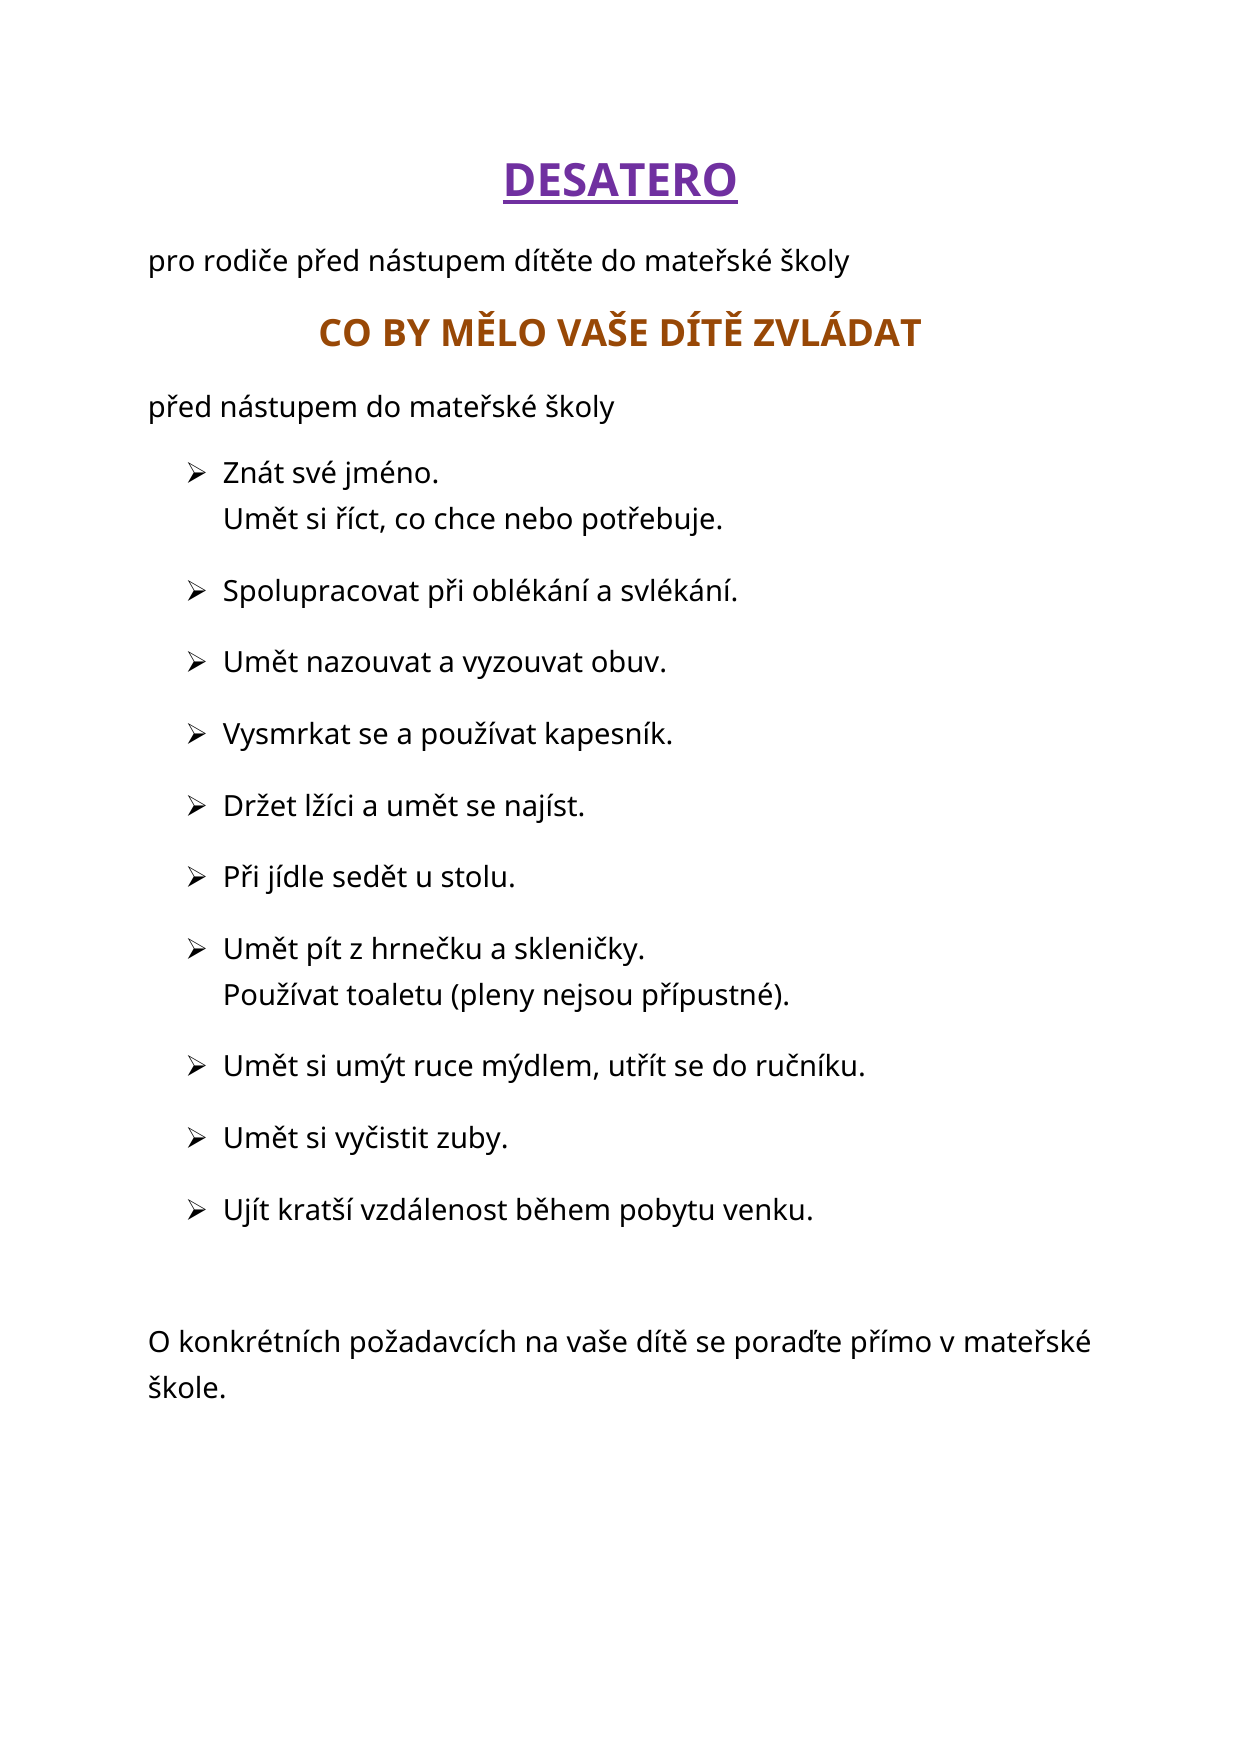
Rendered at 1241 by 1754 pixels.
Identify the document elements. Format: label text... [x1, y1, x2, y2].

text O konkrétních požadavcích na vaše dítě se poraďte přímo v mateřské škole. [148, 1322, 1093, 1407]
text před nástupem do mateřské školy [148, 386, 1093, 426]
list Při jídle sedět u stolu. [185, 856, 1093, 896]
list Ujít kratší vzdálenost během pobytu venku. [185, 1189, 1093, 1228]
list Znát své jméno. [185, 452, 1093, 492]
list Umět si říct, co chce nebo potřebuje. [223, 498, 1093, 538]
text pro rodiče před nástupem dítěte do mateřské školy [148, 240, 1093, 280]
text CO BY MĚLO VAŠE DÍTĚ ZVLÁDAT [148, 307, 1093, 358]
list Umět si umýt ruce mýdlem, utřít se do ručníku. [185, 1045, 1093, 1085]
list Umět pít z hrnečku a skleničky. [185, 928, 1093, 968]
list Používat toaletu (pleny nejsou přípustné). [223, 974, 1093, 1013]
list Umět nazouvat a vyzouvat obuv. [185, 641, 1093, 681]
text DESATERO [148, 148, 1093, 210]
list Spolupracovat při oblékání a svlékání. [185, 570, 1093, 609]
list Držet lžíci a umět se najíst. [185, 785, 1093, 824]
list Vysmrkat se a používat kapesník. [185, 713, 1093, 753]
list Umět si vyčistit zuby. [185, 1117, 1093, 1157]
